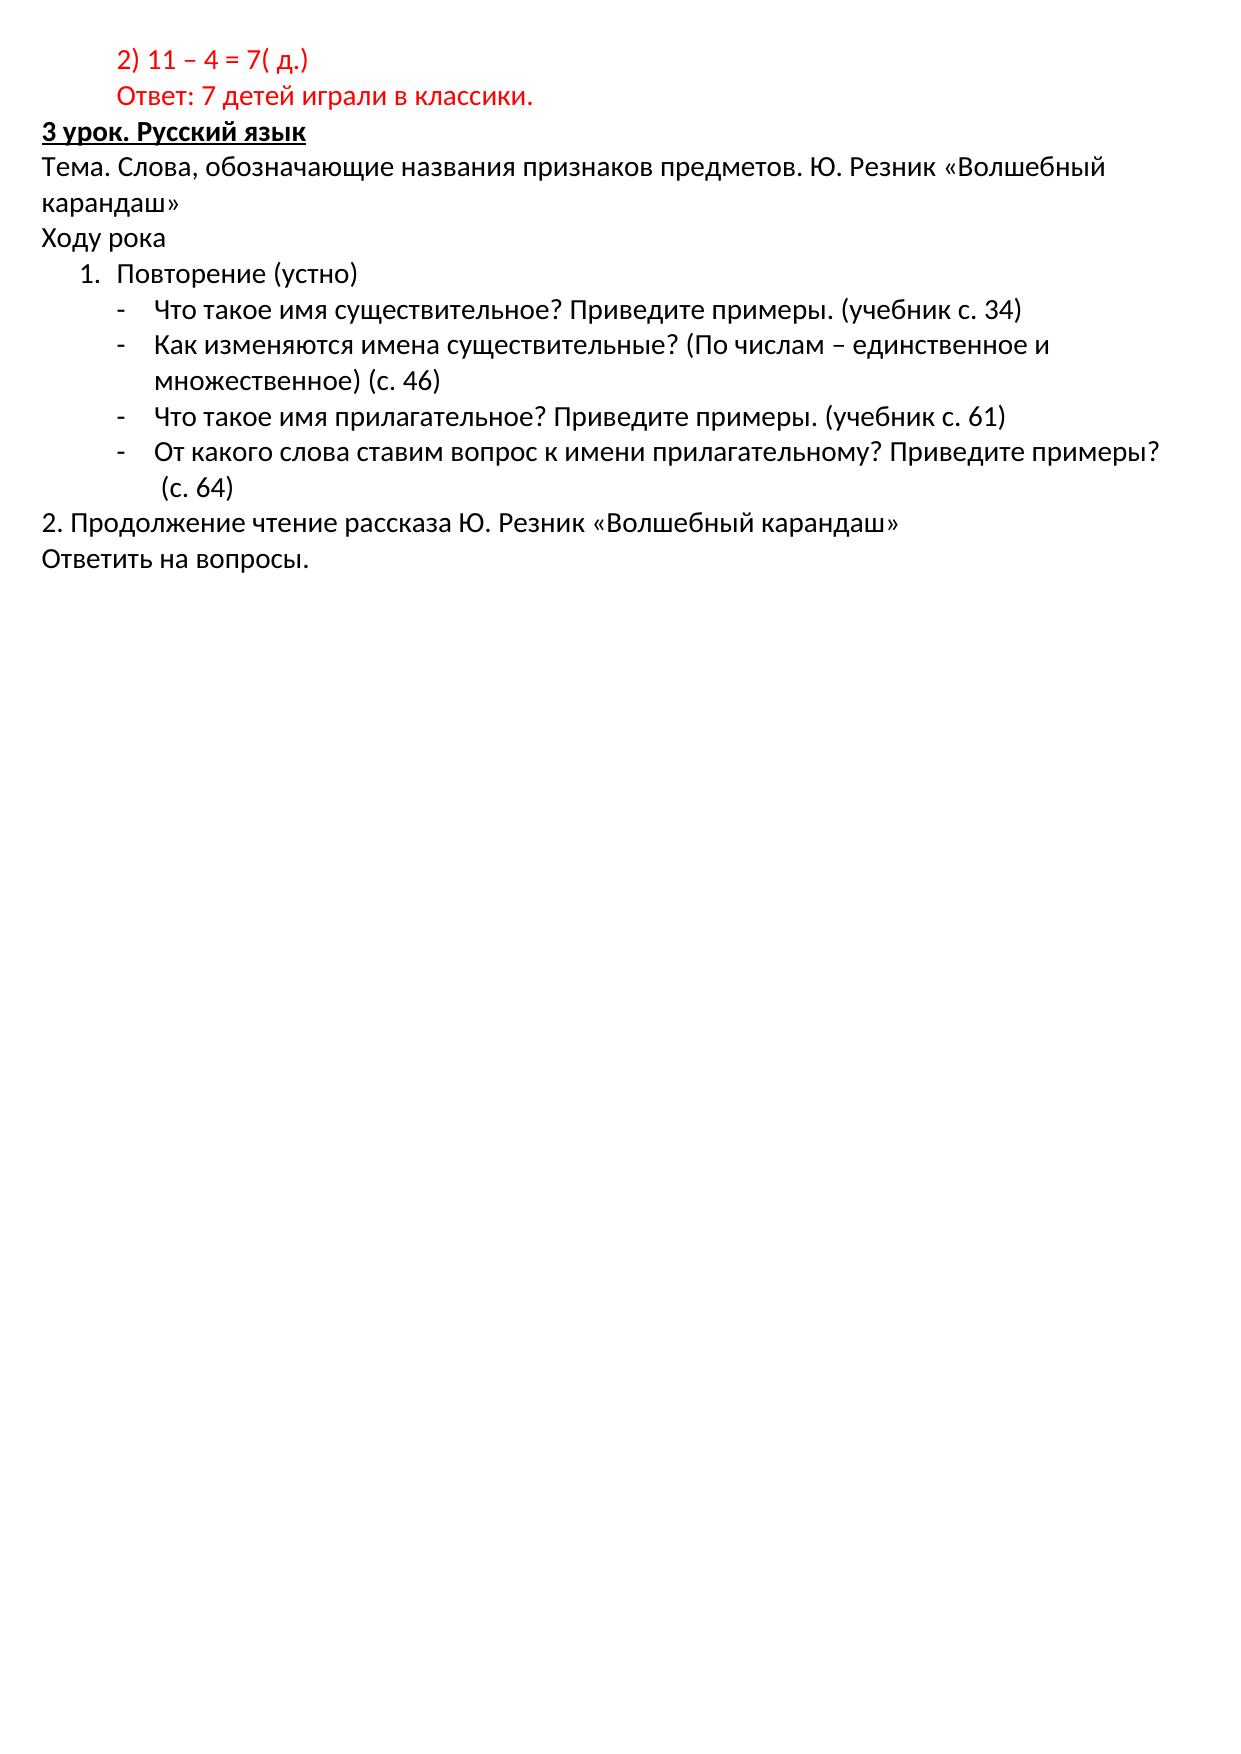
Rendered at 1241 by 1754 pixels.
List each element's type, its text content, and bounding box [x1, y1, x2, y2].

text 3 урок. Русский язык [41, 113, 1211, 148]
list (с. 64) [154, 469, 1211, 504]
list Что такое имя существительное? Приведите примеры. (учебник с. 34) [116, 291, 1211, 326]
list 2) 11 – 4 = 7( д.) [116, 41, 1211, 77]
list Повторение (устно) [79, 255, 1211, 291]
list Ответ: 7 детей играли в классики. [116, 77, 1211, 113]
text Ответить на вопросы. [41, 540, 1211, 576]
list Что такое имя прилагательное? Приведите примеры. (учебник с. 61) [116, 398, 1211, 433]
text Ходу рока [41, 219, 1211, 255]
list Как изменяются имена существительные? (По числам – единственное и множественное) (с. 46) [116, 326, 1211, 398]
text 2. Продолжение чтение рассказа Ю. Резник «Волшебный карандаш» [41, 504, 1211, 540]
text Тема. Слова, обозначающие названия признаков предметов. Ю. Резник «Волшебный карандаш» [41, 148, 1211, 219]
list От какого слова ставим вопрос к имени прилагательному? Приведите примеры? [116, 433, 1211, 469]
